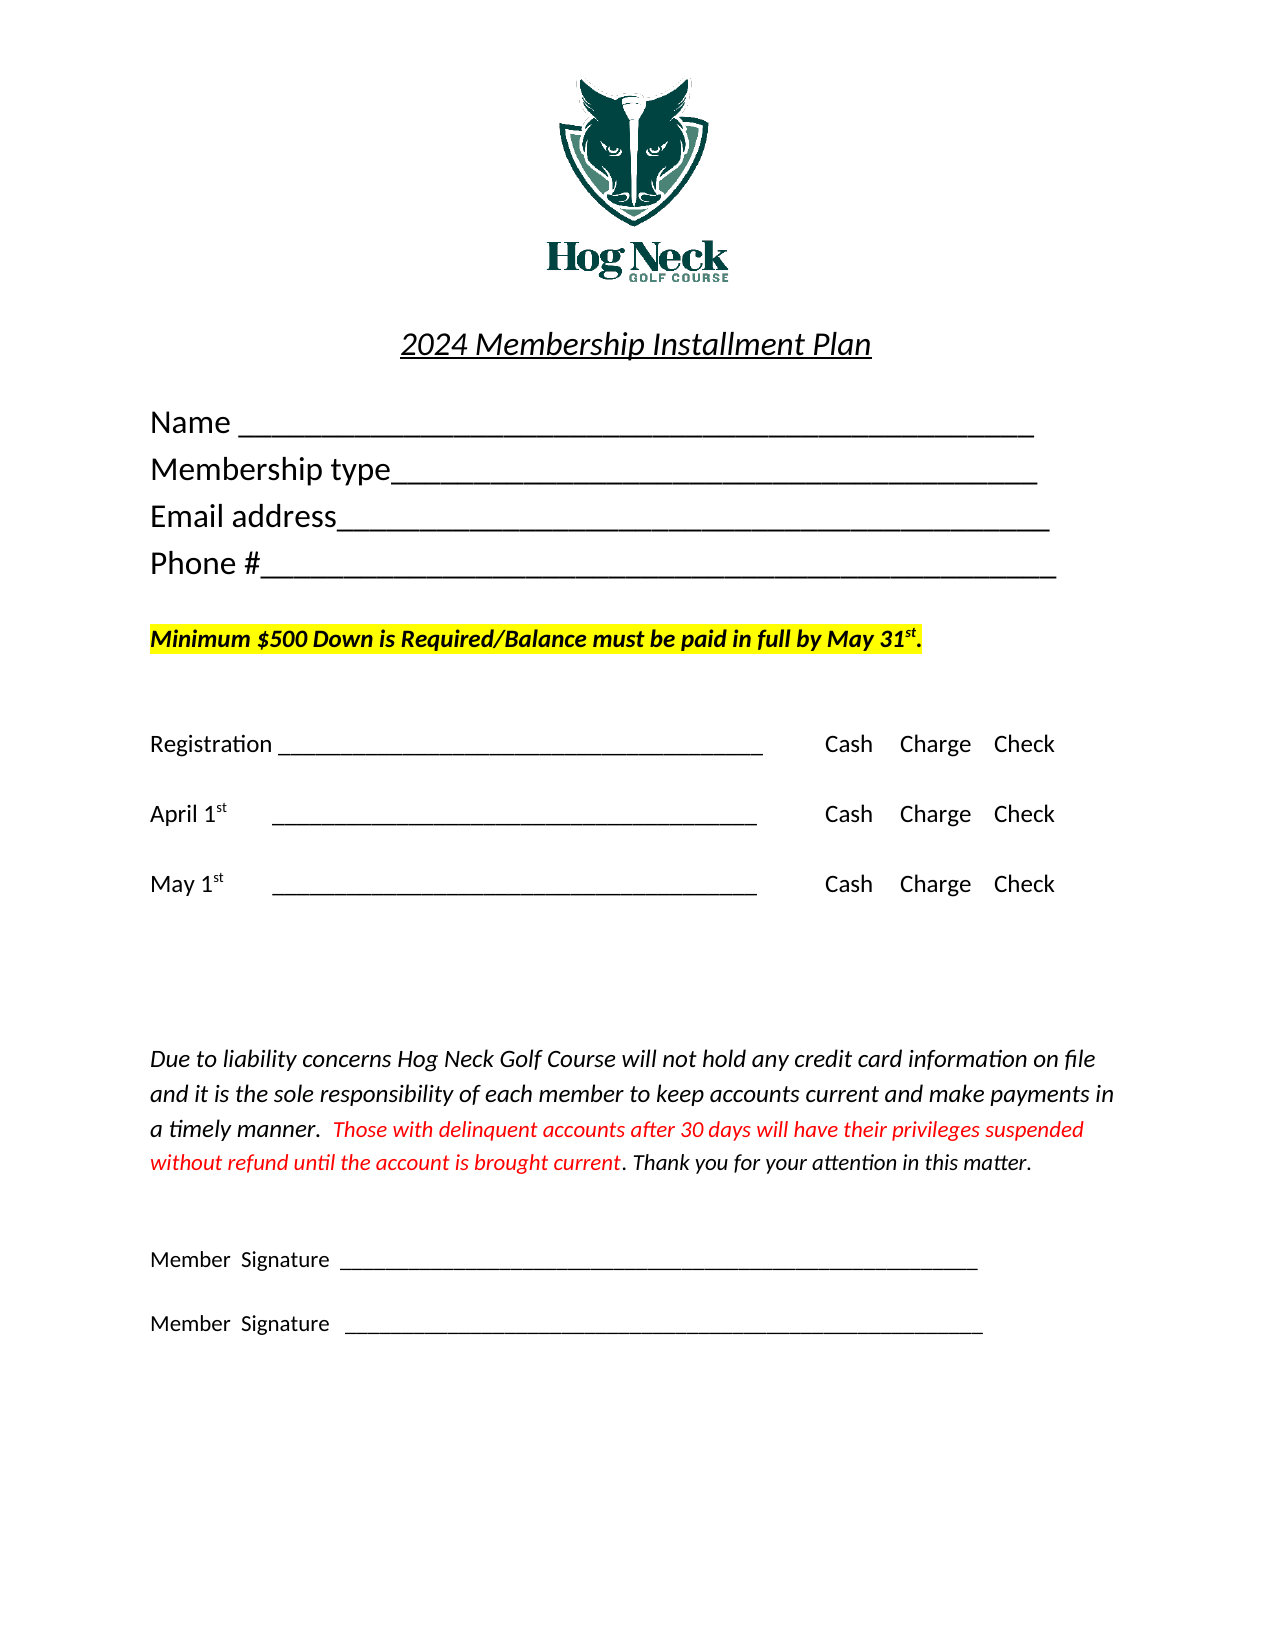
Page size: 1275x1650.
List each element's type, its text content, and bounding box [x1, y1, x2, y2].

text Minimum $500 Down is Required/Balance must be paid in full by May 31st. [150, 623, 1125, 654]
text Member Signature ________________________________________________________ [150, 1245, 1125, 1273]
text 2024 Membership Installment Plan [150, 322, 1125, 363]
text Name ________________________________________________ [150, 401, 1125, 442]
text Member Signature ________________________________________________________ [150, 1309, 1125, 1337]
text Phone #________________________________________________ [150, 542, 1125, 582]
text Due to liability concerns Hog Neck Golf Course will not hold any credit card information on file and it is the sole responsibility of each member to keep accounts current and make payments in a timely manner. Those with delinquent accounts after 30 days will have their privileges suspended without refund until the account is brought current. Thank you for your attention in this matter. [150, 1043, 1125, 1176]
text Email address___________________________________________ [150, 495, 1125, 536]
text Registration _______________________________________ Cash Charge Check [150, 728, 1125, 759]
text May 1st _______________________________________ Cash Charge Check [150, 868, 1125, 899]
text Membership type_______________________________________ [150, 448, 1125, 489]
picture [546, 76, 729, 282]
text April 1st _______________________________________ Cash Charge Check [150, 798, 1125, 829]
